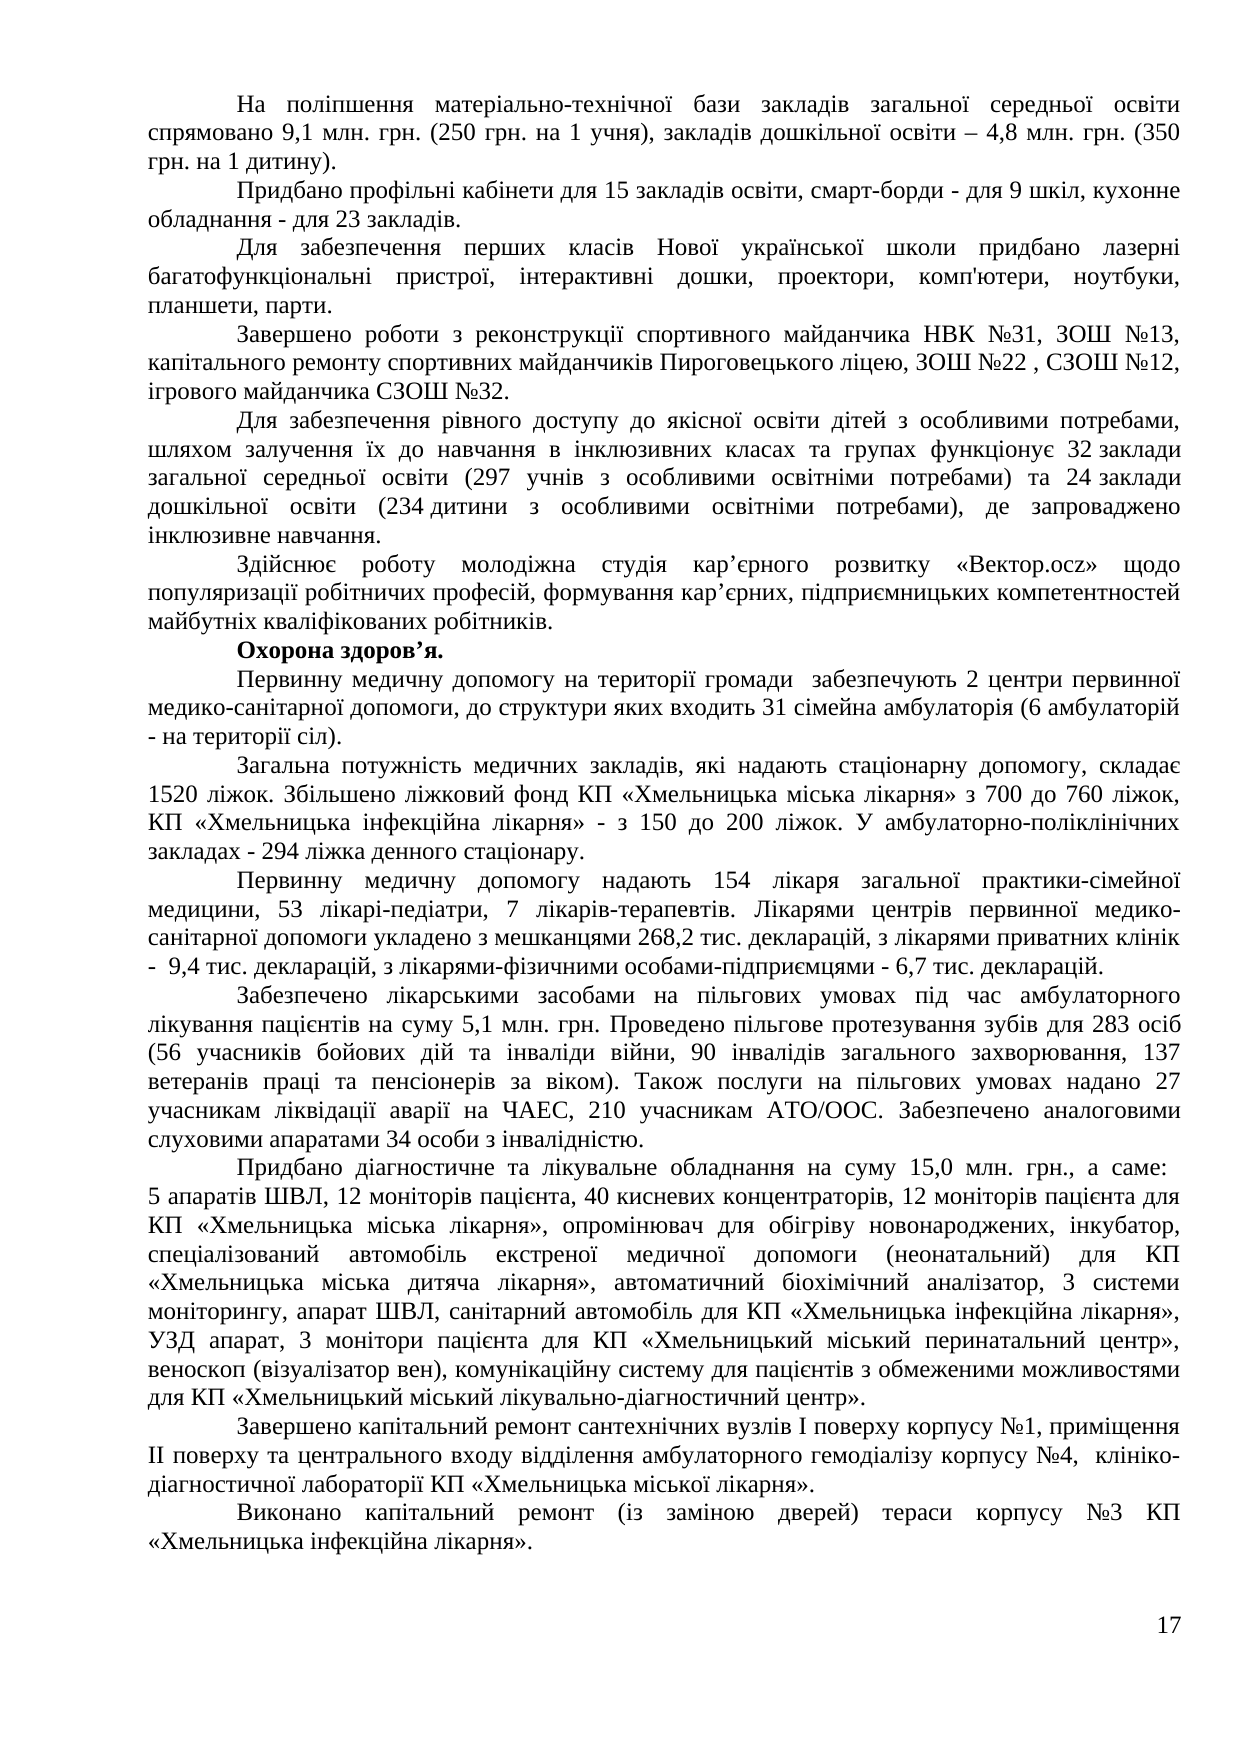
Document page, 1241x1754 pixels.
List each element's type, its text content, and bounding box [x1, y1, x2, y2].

text Первинну медичну допомогу на території громади забезпечують 2 центри первинної медико-санітарної допомоги, до структури яких входить 31 сімейна амбулаторія (6 амбулаторій - на території сіл). [148, 664, 1181, 750]
text Для забезпечення рівного доступу до якісної освіти дітей з особливими потребами, шляхом залучення їх до навчання в інклюзивних класах та групах функціонує 32 заклади загальної середньої освіти (297 учнів з особливими освітніми потребами) та 24 заклади дошкільної освіти (234 дитини з особливими освітніми потребами), де запроваджено інклюзивне навчання. [148, 405, 1181, 549]
text На поліпшення матеріально-технічної бази закладів загальної середньої освіти спрямовано 9,1 млн. грн. (250 грн. на 1 учня), закладів дошкільної освіти – 4,8 млн. грн. (350 грн. на 1 дитину). [148, 89, 1181, 175]
text Завершено капітальний ремонт сантехнічних вузлів І поверху корпусу №1, приміщення ІІ поверху та центрального входу відділення амбулаторного гемодіалізу корпусу №4, клініко-діагностичної лабораторії КП «Хмельницька міської лікарня». [148, 1411, 1181, 1497]
text Охорона здоров’я. [148, 635, 1181, 664]
text Забезпечено лікарськими засобами на пільгових умовах під час амбулаторного лікування пацієнтів на суму 5,1 млн. грн. Проведено пільгове протезування зубів для 283 осіб (56 учасників бойових дій та інваліди війни, 90 інвалідів загального захворювання, 137 ветеранів праці та пенсіонерів за віком). Також послуги на пільгових умовах надано 27 учасникам ліквідації аварії на ЧАЕС, 210 учасникам АТО/ООС. Забезпечено аналоговими слуховими апаратами 34 особи з інвалідністю. [148, 980, 1181, 1152]
text Придбано профільні кабінети для 15 закладів освіти, смарт-борди - для 9 шкіл, кухонне обладнання - для 23 закладів. [148, 175, 1181, 232]
text Загальна потужність медичних закладів, які надають стаціонарну допомогу, складає 1520 ліжок. Збільшено ліжковий фонд КП «Хмельницька міська лікарня» з 700 до 760 ліжок, КП «Хмельницька інфекційна лікарня» - з 150 до 200 ліжок. У амбулаторно-поліклінічних закладах - 294 ліжка денного стаціонару. [148, 750, 1181, 865]
text Первинну медичну допомогу надають 154 лікаря загальної практики-сімейної медицини, 53 лікарі-педіатри, 7 лікарів-терапевтів. Лікарями центрів первинної медико-санітарної допомоги укладено з мешканцями 268,2 тис. декларацій, з лікарями приватних клінік - 9,4 тис. декларацій, з лікарями-фізичними особами-підприємцями - 6,7 тис. декларацій. [148, 865, 1181, 980]
text Завершено роботи з реконструкції спортивного майданчика НВК №31, ЗОШ №13, капітального ремонту спортивних майданчиків Пироговецького ліцею, ЗОШ №22 , СЗОШ №12, ігрового майданчика СЗОШ №32. [148, 319, 1181, 405]
text Виконано капітальний ремонт (із заміною дверей) тераси корпусу №3 КП «Хмельницька інфекційна лікарня». [148, 1497, 1181, 1555]
text Для забезпечення перших класів Нової української школи придбано лазерні багатофункціональні пристрої, інтерактивні дошки, проектори, комп'ютери, ноутбуки, планшети, парти. [148, 232, 1181, 319]
text Здійснює роботу молодіжна студія кар’єрного розвитку «Вектор.ocz» щодо популяризації робітничих професій, формування кар’єрних, підприємницьких компетентностей майбутніх кваліфікованих робітників. [148, 549, 1181, 635]
text Придбано діагностичне та лікувальне обладнання на суму 15,0 млн. грн., а саме: 5 апаратів ШВЛ, 12 моніторів пацієнта, 40 кисневих концентраторів, 12 моніторів пацієнта для КП «Хмельницька міська лікарня», опромінювач для обігріву новонароджених, інкубатор, спеціалізований автомобіль екстреної медичної допомоги (неонатальний) для КП «Хмельницька міська дитяча лікарня», автоматичний біохімічний аналізатор, 3 системи моніторингу, апарат ШВЛ, санітарний автомобіль для КП «Хмельницька інфекційна лікарня», УЗД апарат, 3 монітори пацієнта для КП «Хмельницький міський перинатальний центр», веноскоп (візуалізатор вен), комунікаційну систему для пацієнтів з обмеженими можливостями для КП «Хмельницький міський лікувально-діагностичний центр». [148, 1152, 1181, 1411]
